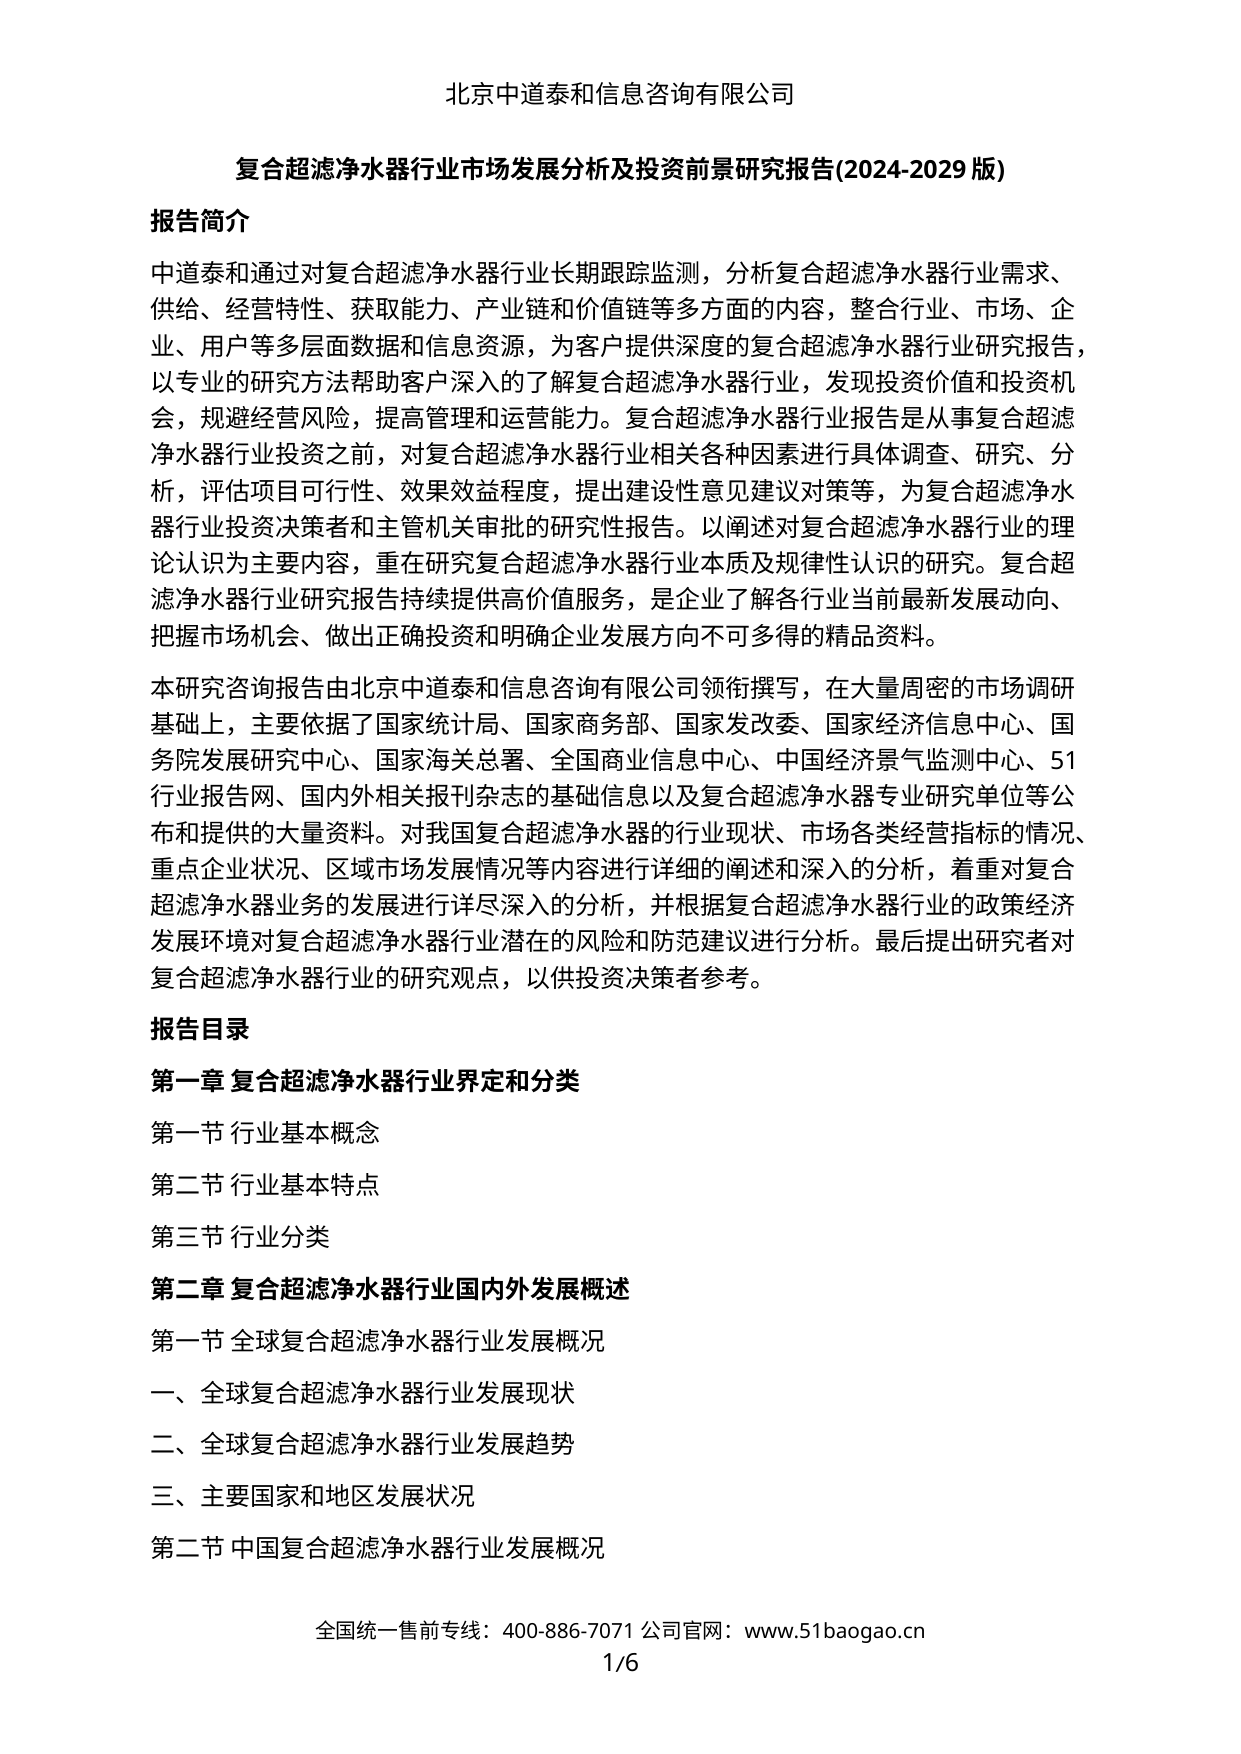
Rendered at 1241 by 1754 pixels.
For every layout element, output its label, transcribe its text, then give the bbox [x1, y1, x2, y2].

text 本研究咨询报告由北京中道泰和信息咨询有限公司领衔撰写，在大量周密的市场调研基础上，主要依据了国家统计局、国家商务部、国家发改委、国家经济信息中心、国务院发展研究中心、国家海关总署、全国商业信息中心、中国经济景气监测中心、51行业报告网、国内外相关报刊杂志的基础信息以及复合超滤净水器专业研究单位等公布和提供的大量资料。对我国复合超滤净水器的行业现状、市场各类经营指标的情况、重点企业状况、区域市场发展情况等内容进行详细的阐述和深入的分析，着重对复合超滤净水器业务的发展进行详尽深入的分析，并根据复合超滤净水器行业的政策经济发展环境对复合超滤净水器行业潜在的风险和防范建议进行分析。最后提出研究者对复合超滤净水器行业的研究观点，以供投资决策者参考。 [150, 668, 1090, 994]
text 第二章 复合超滤净水器行业国内外发展概述 [150, 1269, 1090, 1306]
text 第三节 行业分类 [150, 1217, 1090, 1254]
text 中道泰和通过对复合超滤净水器行业长期跟踪监测，分析复合超滤净水器行业需求、供给、经营特性、获取能力、产业链和价值链等多方面的内容，整合行业、市场、企业、用户等多层面数据和信息资源，为客户提供深度的复合超滤净水器行业研究报告，以专业的研究方法帮助客户深入的了解复合超滤净水器行业，发现投资价值和投资机会，规避经营风险，提高管理和运营能力。复合超滤净水器行业报告是从事复合超滤净水器行业投资之前，对复合超滤净水器行业相关各种因素进行具体调查、研究、分析，评估项目可行性、效果效益程度，提出建设性意见建议对策等，为复合超滤净水器行业投资决策者和主管机关审批的研究性报告。以阐述对复合超滤净水器行业的理论认识为主要内容，重在研究复合超滤净水器行业本质及规律性认识的研究。复合超滤净水器行业研究报告持续提供高价值服务，是企业了解各行业当前最新发展动向、把握市场机会、做出正确投资和明确企业发展方向不可多得的精品资料。 [150, 254, 1090, 652]
text 第一章 复合超滤净水器行业界定和分类 [150, 1062, 1090, 1098]
text 第二节 行业基本特点 [150, 1166, 1090, 1202]
text 三、主要国家和地区发展状况 [150, 1477, 1090, 1513]
text 报告目录 [150, 1010, 1090, 1046]
text 一、全球复合超滤净水器行业发展现状 [150, 1373, 1090, 1409]
text 第一节 行业基本概念 [150, 1114, 1090, 1150]
text 报告简介 [150, 202, 1090, 238]
text 第二节 中国复合超滤净水器行业发展概况 [150, 1529, 1090, 1565]
text 二、全球复合超滤净水器行业发展趋势 [150, 1425, 1090, 1461]
text 第一节 全球复合超滤净水器行业发展概况 [150, 1321, 1090, 1357]
text 复合超滤净水器行业市场发展分析及投资前景研究报告(2024-2029版) [150, 150, 1090, 186]
